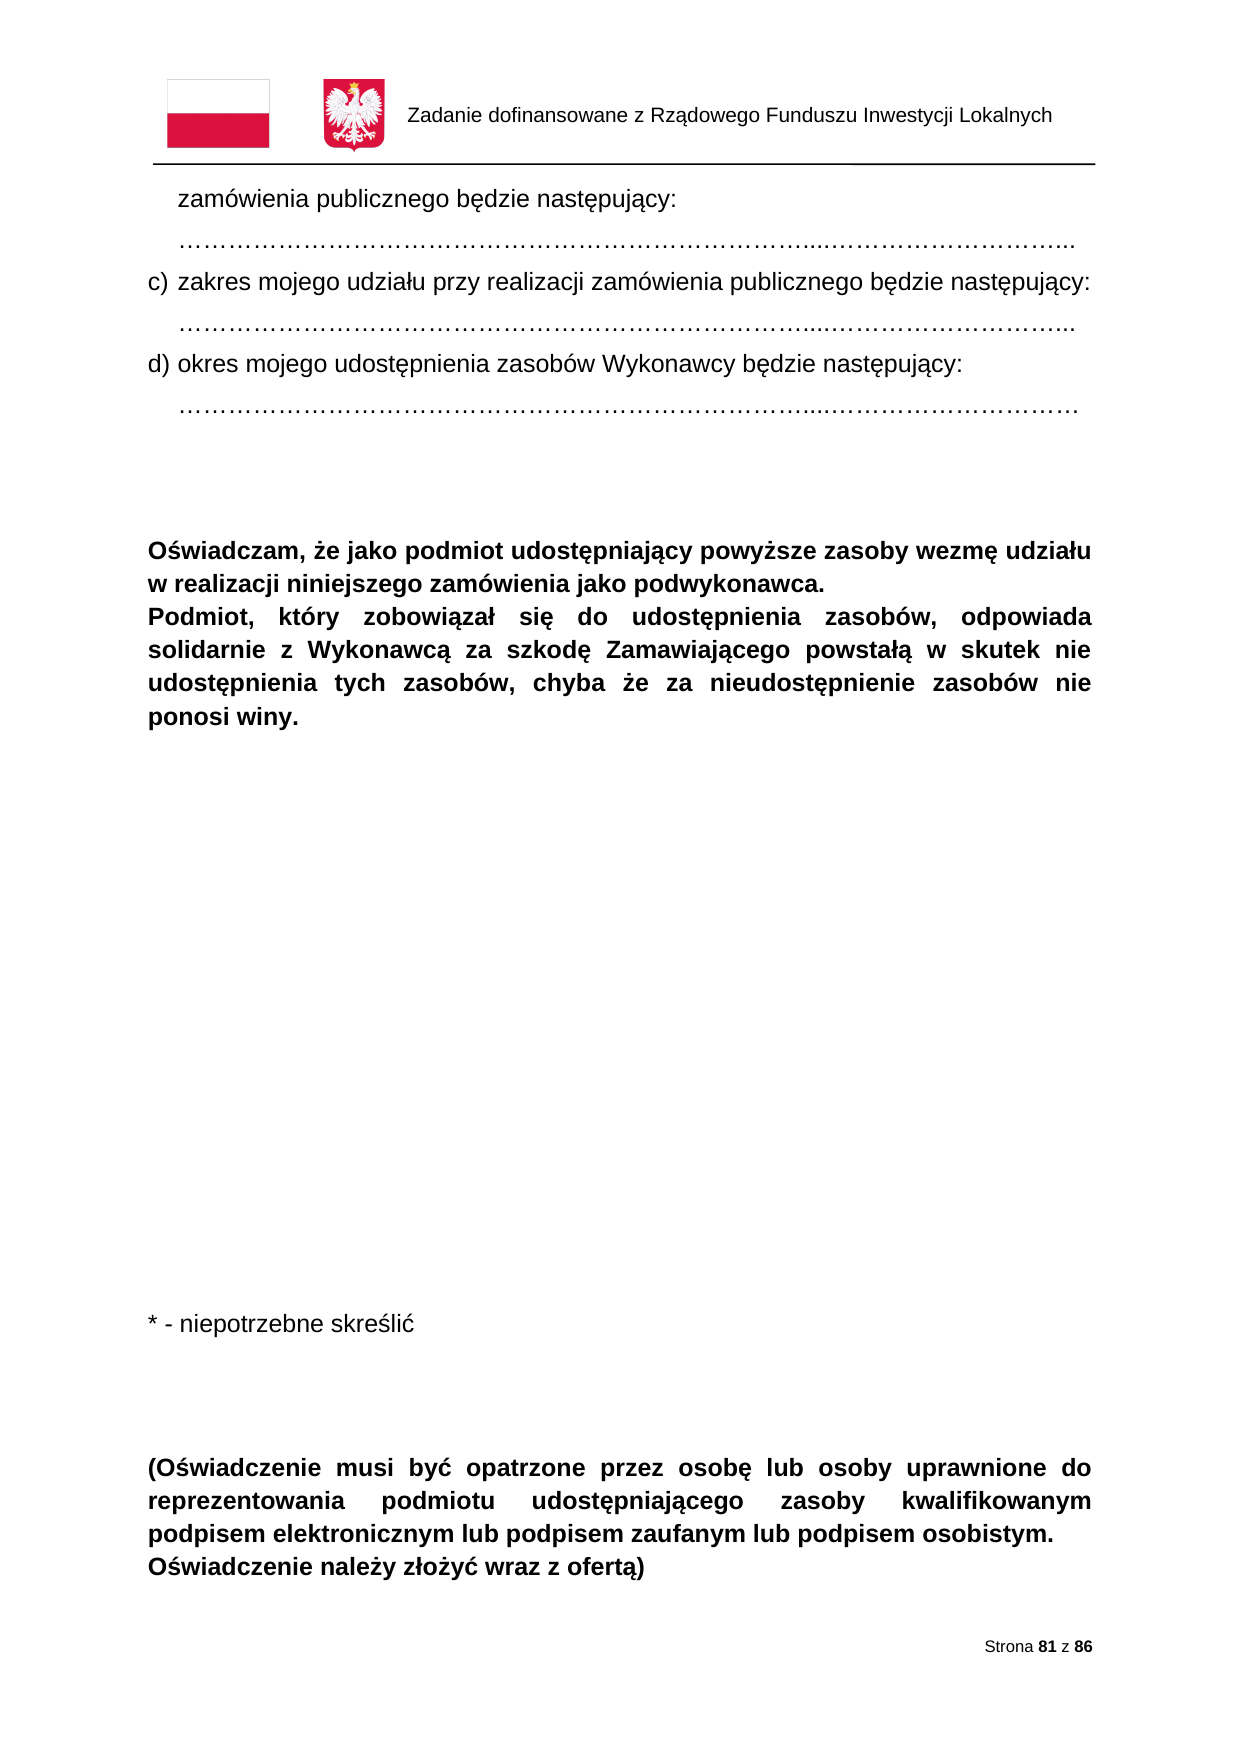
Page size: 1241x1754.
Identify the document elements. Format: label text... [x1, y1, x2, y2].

text (Oświadczenie musi być opatrzone przez osobę lub osoby uprawnione do reprezentowania podmiotu udostępniającego zasoby kwalifikowanym podpisem elektronicznym lub podpisem zaufanym lub podpisem osobistym. [148, 1453, 1093, 1548]
text Oświadczenie należy złożyć wraz z ofertą) [148, 1552, 1093, 1581]
text …………………………………………………………………....………………………… [177, 390, 1093, 419]
text …………………………………………………………………....………………………... [177, 308, 1093, 336]
text …………………………………………………………………....………………………... [177, 225, 1093, 254]
list zakres mojego udziału przy realizacji zamówienia publicznego będzie następujący: [148, 266, 1093, 295]
subtitle * - niepotrzebne skreślić [148, 1309, 1093, 1338]
list sposób wykorzystania udostępnionych przeze mnie zasobów przy wykonywaniu zamówienia publicznego będzie następujący: [148, 184, 1093, 213]
list okres mojego udostępnienia zasobów Wykonawcy będzie następujący: [148, 349, 1093, 378]
text Podmiot, który zobowiązał się do udostępnienia zasobów, odpowiada solidarnie z Wykonawcą za szkodę Zamawiającego powstałą w skutek nie udostępnienia tych zasobów, chyba że za nieudostępnienie zasobów nie ponosi winy. [148, 602, 1093, 730]
text Oświadczam, że jako podmiot udostępniający powyższe zasoby wezmę udziału w realizacji niniejszego zamówienia jako podwykonawca. [148, 536, 1093, 598]
picture [167, 79, 385, 152]
